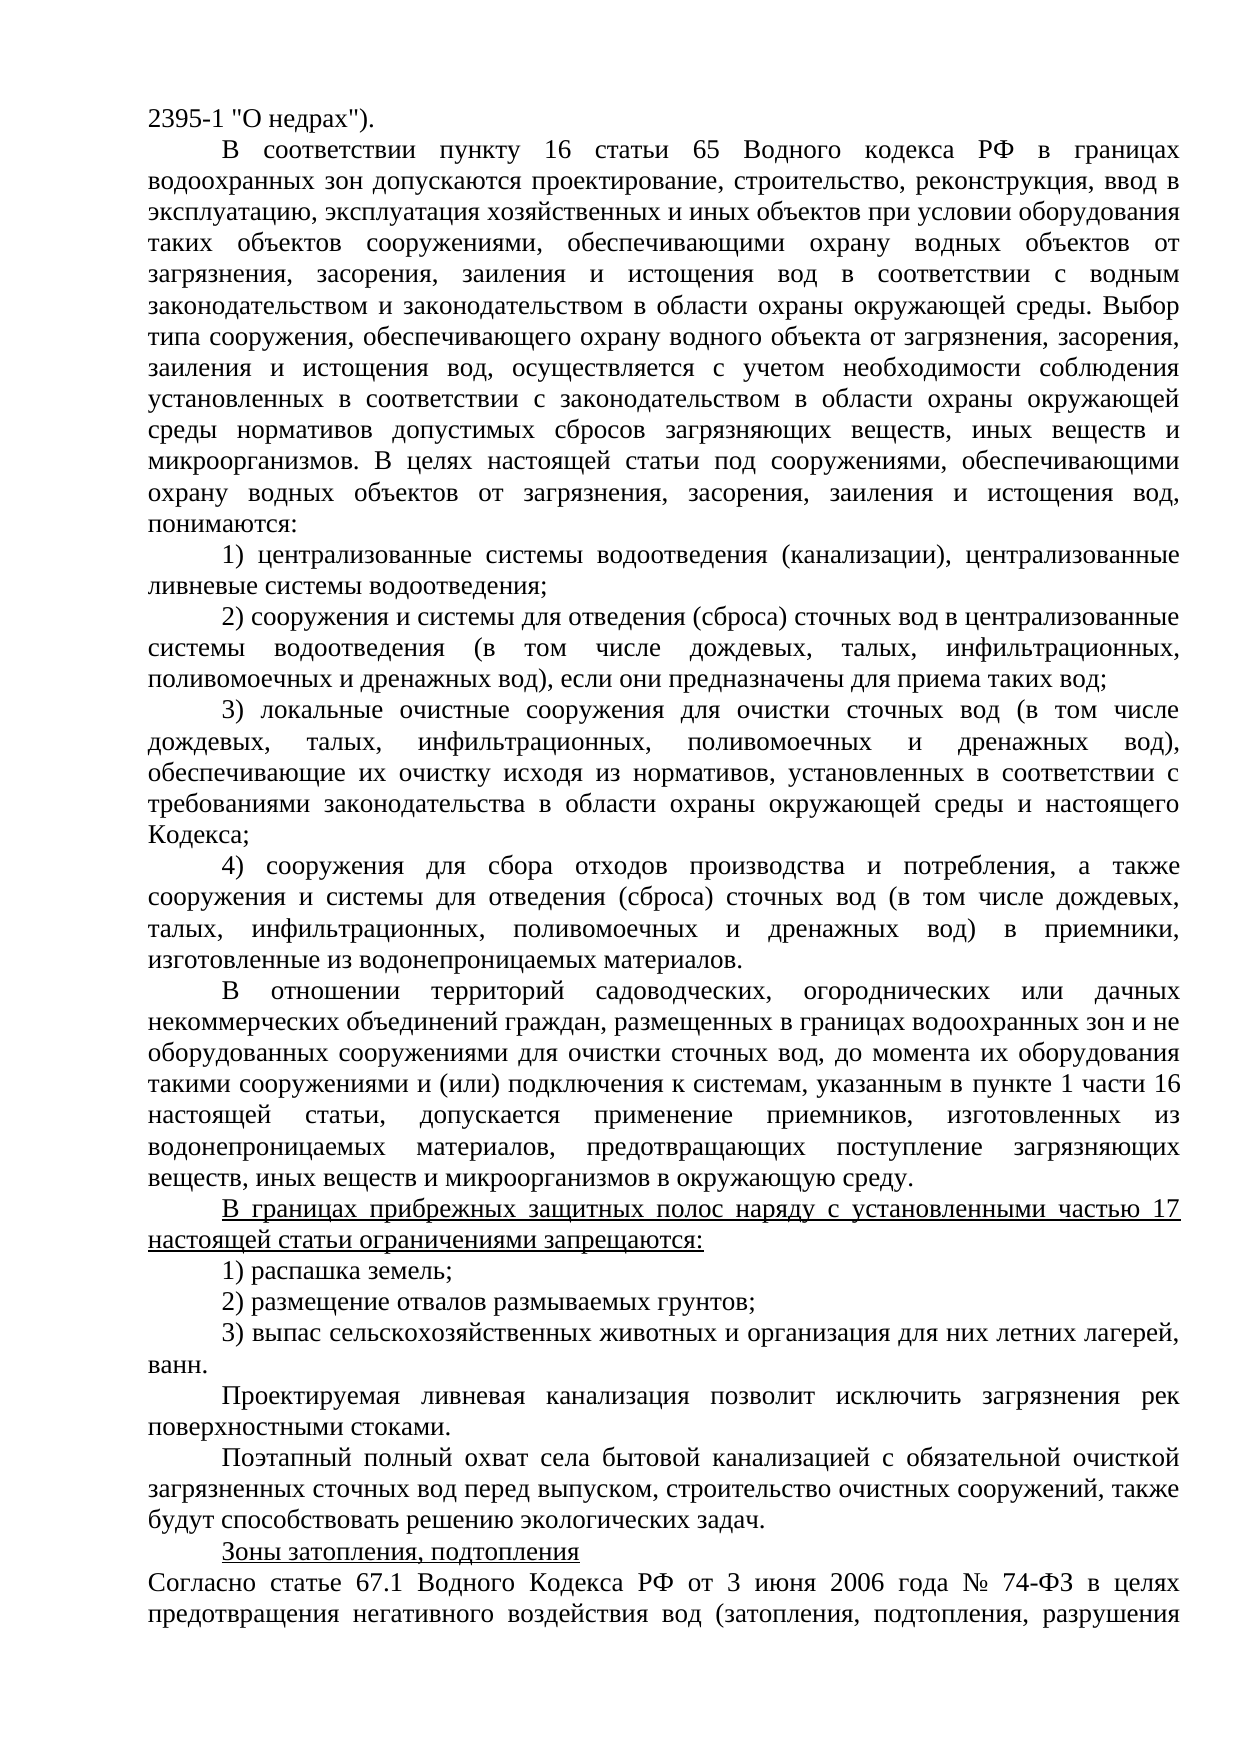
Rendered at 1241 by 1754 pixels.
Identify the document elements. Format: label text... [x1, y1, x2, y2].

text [148, 102, 1181, 133]
text В границах прибрежных защитных полос наряду с установленными частью 17 настоящей статьи ограничениями запрещаются: [148, 1192, 1181, 1254]
text 2) сооружения и системы для отведения (сброса) сточных вод в централизованные системы водоотведения (в том числе дождевых, талых, инфильтрационных, поливомоечных и дренажных вод), если они предназначены для приема таких вод; [148, 600, 1181, 694]
text В соответствии пункту 16 статьи 65 Водного кодекса РФ в границах водоохранных зон допускаются проектирование, строительство, реконструкция, ввод в эксплуатацию, эксплуатация хозяйственных и иных объектов при условии оборудования таких объектов сооружениями, обеспечивающими охрану водных объектов от загрязнения, засорения, заиления и истощения вод в соответствии с водным законодательством и законодательством в области охраны окружающей среды. Выбор типа сооружения, обеспечивающего охрану водного объекта от загрязнения, засорения, заиления и истощения вод, осуществляется с учетом необходимости соблюдения установленных в соответствии с законодательством в области охраны окружающей среды нормативов допустимых сбросов загрязняющих веществ, иных веществ и микроорганизмов. В целях настоящей статьи под сооружениями, обеспечивающими охрану водных объектов от загрязнения, засорения, заиления и истощения вод, понимаются: [148, 133, 1181, 538]
text Зоны затопления, подтопления [148, 1534, 1181, 1566]
text 1) распашка земель; [148, 1254, 1181, 1285]
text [148, 1566, 1181, 1628]
text Проектируемая ливневая канализация позволит исключить загрязнения рек поверхностными стоками. [148, 1379, 1181, 1441]
text 3) выпас сельскохозяйственных животных и организация для них летних лагерей, ванн. [148, 1317, 1181, 1379]
text 4) сооружения для сбора отходов производства и потребления, а также сооружения и системы для отведения (сброса) сточных вод (в том числе дождевых, талых, инфильтрационных, поливомоечных и дренажных вод) в приемники, изготовленные из водонепроницаемых материалов. [148, 849, 1181, 974]
text 2) размещение отвалов размываемых грунтов; [148, 1285, 1181, 1317]
text 1) централизованные системы водоотведения (канализации), централизованные ливневые системы водоотведения; [148, 538, 1181, 600]
text 3) локальные очистные сооружения для очистки сточных вод (в том числе дождевых, талых, инфильтрационных, поливомоечных и дренажных вод), обеспечивающие их очистку исходя из нормативов, установленных в соответствии с требованиями законодательства в области охраны окружающей среды и настоящего Кодекса; [148, 694, 1181, 849]
text Поэтапный полный охват села бытовой канализацией с обязательной очисткой загрязненных сточных вод перед выпуском, строительство очистных сооружений, также будут способствовать решению экологических задач. [148, 1441, 1181, 1534]
text В отношении территорий садоводческих, огороднических или дачных некоммерческих объединений граждан, размещенных в границах водоохранных зон и не оборудованных сооружениями для очистки сточных вод, до момента их оборудования такими сооружениями и (или) подключения к системам, указанным в пункте 1 части 16 настоящей статьи, допускается применение приемников, изготовленных из водонепроницаемых материалов, предотвращающих поступление загрязняющих веществ, иных веществ и микроорганизмов в окружающую среду. [148, 974, 1181, 1192]
